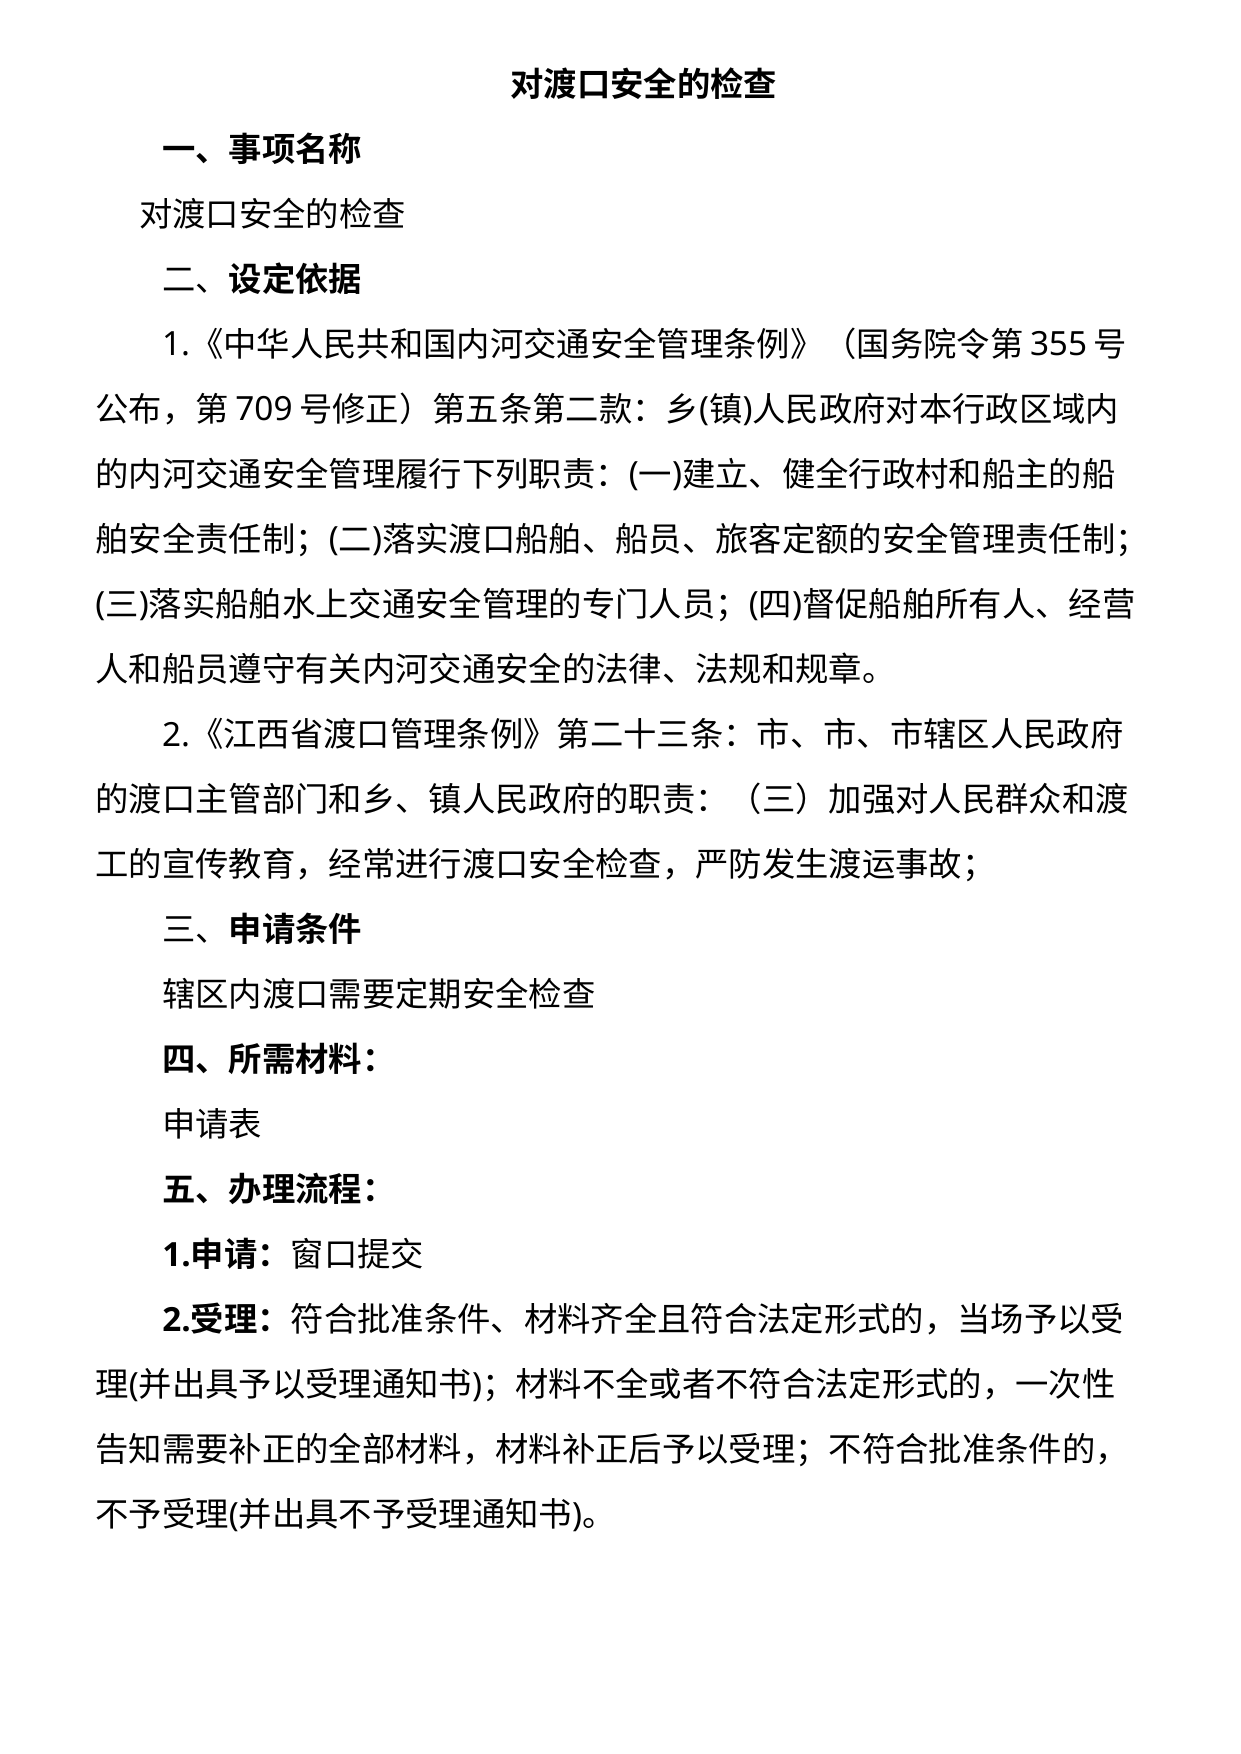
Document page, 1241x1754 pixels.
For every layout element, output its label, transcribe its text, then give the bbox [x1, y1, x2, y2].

text 1.申请：窗口提交 [95, 1219, 1148, 1284]
text 申请表 [95, 1089, 1148, 1154]
text 辖区内渡口需要定期安全检查 [95, 959, 1148, 1024]
text 2.《江西省渡口管理条例》第二十三条：市、市、市辖区人民政府的渡口主管部门和乡、镇人民政府的职责：（三）加强对人民群众和渡工的宣传教育，经常进行渡口安全检查，严防发生渡运事故； [95, 699, 1148, 894]
list 所需材料： [95, 1024, 1148, 1089]
text 1.《中华人民共和国内河交通安全管理条例》（国务院令第355号公布，第709号修正）第五条第二款：乡(镇)人民政府对本行政区域内的内河交通安全管理履行下列职责：(一)建立、健全行政村和船主的船舶安全责任制；(二)落实渡口船舶、船员、旅客定额的安全管理责任制；(三)落实船舶水上交通安全管理的专门人员；(四)督促船舶所有人、经营人和船员遵守有关内河交通安全的法律、法规和规章。 [95, 309, 1148, 699]
list 事项名称 [95, 114, 1148, 179]
text 2.受理：符合批准条件、材料齐全且符合法定形式的，当场予以受理(并出具予以受理通知书)；材料不全或者不符合法定形式的，一次性告知需要补正的全部材料，材料补正后予以受理；不符合批准条件的，不予受理(并出具不予受理通知书)。 [95, 1284, 1148, 1544]
text 对渡口安全的检查 [139, 179, 1148, 244]
list 设定依据 [95, 244, 1148, 309]
text 对渡口安全的检查 [139, 49, 1148, 114]
text 五、办理流程： [95, 1154, 1148, 1219]
list 申请条件 [95, 894, 1148, 959]
